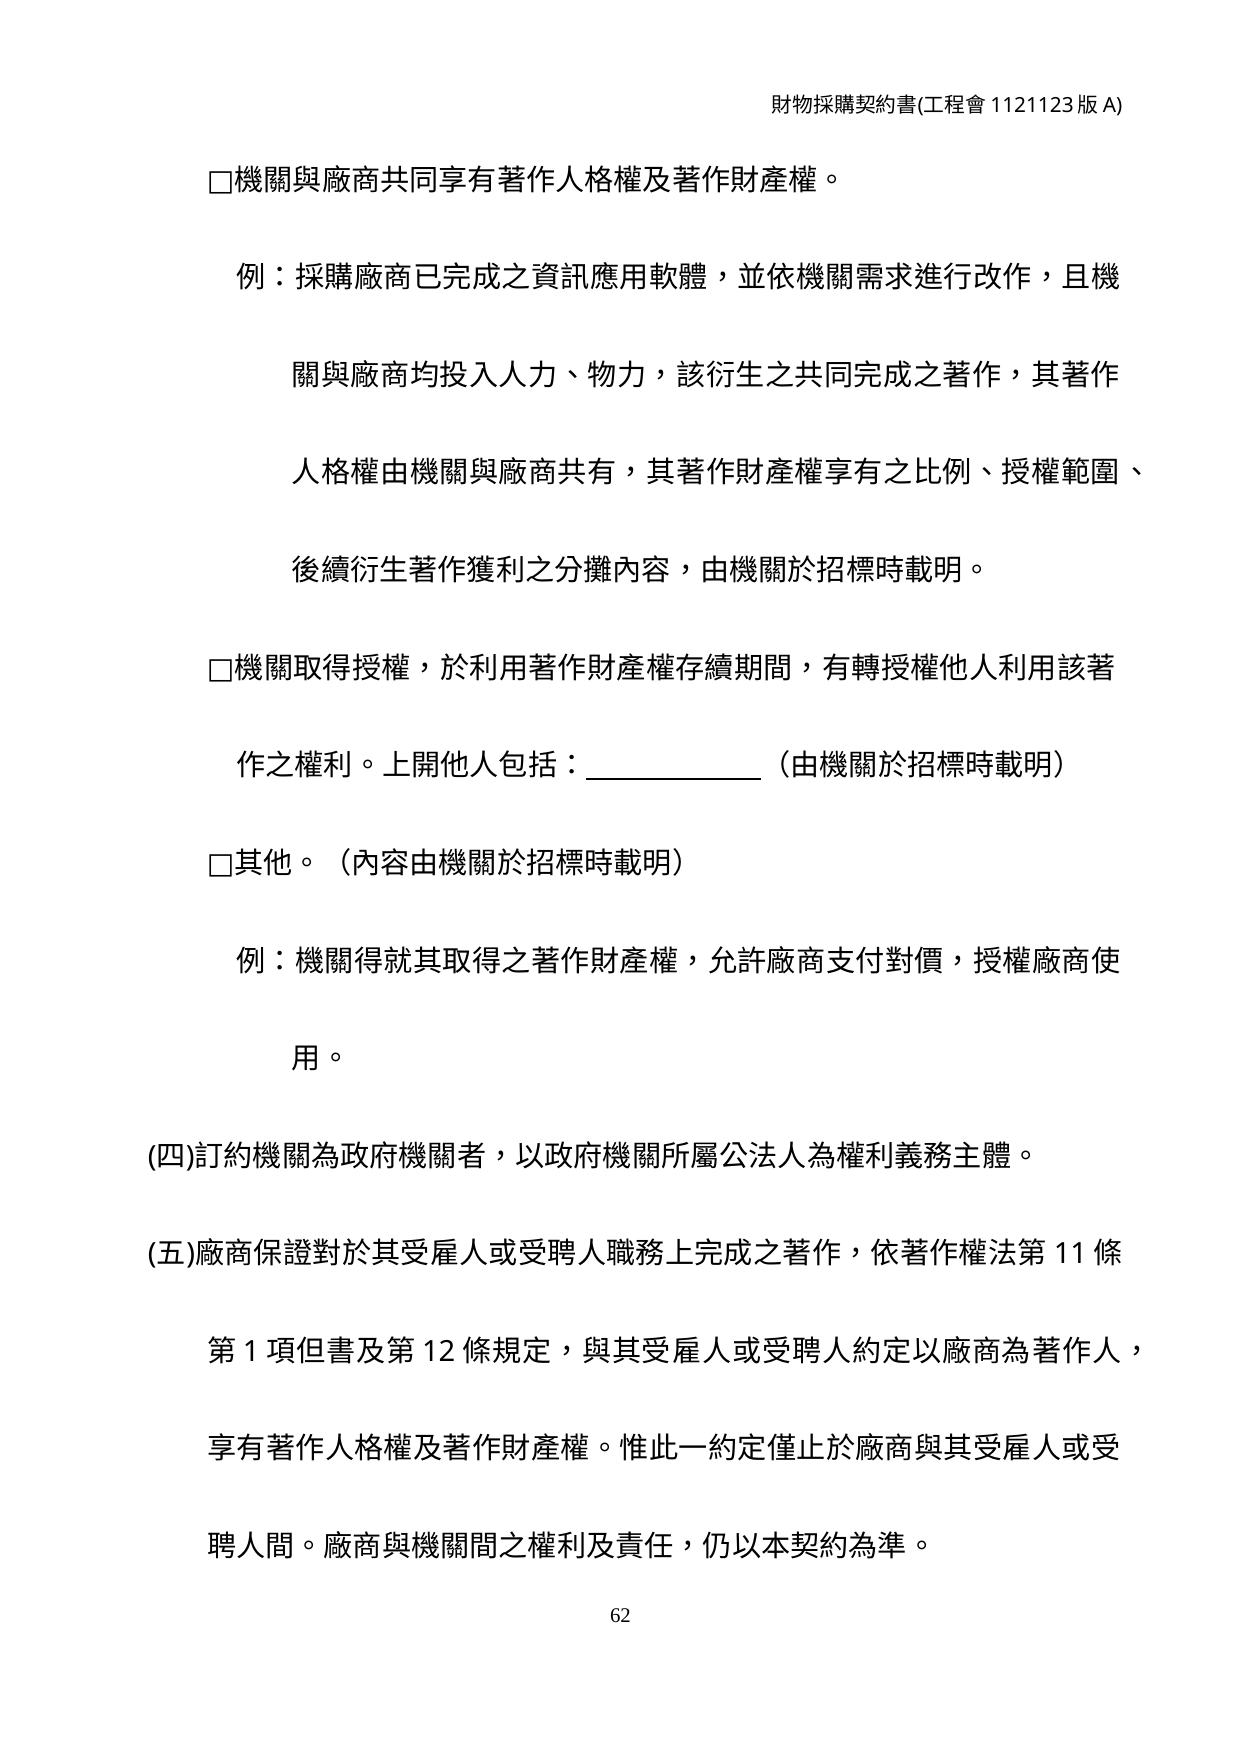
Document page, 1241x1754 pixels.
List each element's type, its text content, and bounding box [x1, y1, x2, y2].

text 例：機關得就其取得之著作財產權，允許廠商支付對價，授權廠商使用。 [236, 909, 1122, 1105]
text □其他。（內容由機關於招標時載明） [207, 812, 1116, 909]
text 例：採購廠商已完成之資訊應用軟體，並依機關需求進行改作，且機關與廠商均投入人力、物力，該衍生之共同完成之著作，其著作人格權由機關與廠商共有，其著作財產權享有之比例、授權範圍、後續衍生著作獲利之分攤內容，由機關於招標時載明。 [236, 226, 1122, 617]
text □機關與廠商共同享有著作人格權及著作財產權。 [207, 129, 1116, 226]
text □機關取得授權，於利用著作財產權存續期間，有轉授權他人利用該著作之權利。上開他人包括： （由機關於招標時載明） [207, 617, 1116, 812]
text (四)訂約機關為政府機關者，以政府機關所屬公法人為權利義務主體。 [148, 1105, 1122, 1202]
text (五)廠商保證對於其受雇人或受聘人職務上完成之著作，依著作權法第11條第1項但書及第12條規定，與其受雇人或受聘人約定以廠商為著作人，享有著作人格權及著作財產權。惟此一約定僅止於廠商與其受雇人或受聘人間。廠商與機關間之權利及責任，仍以本契約為準。 [148, 1202, 1122, 1593]
